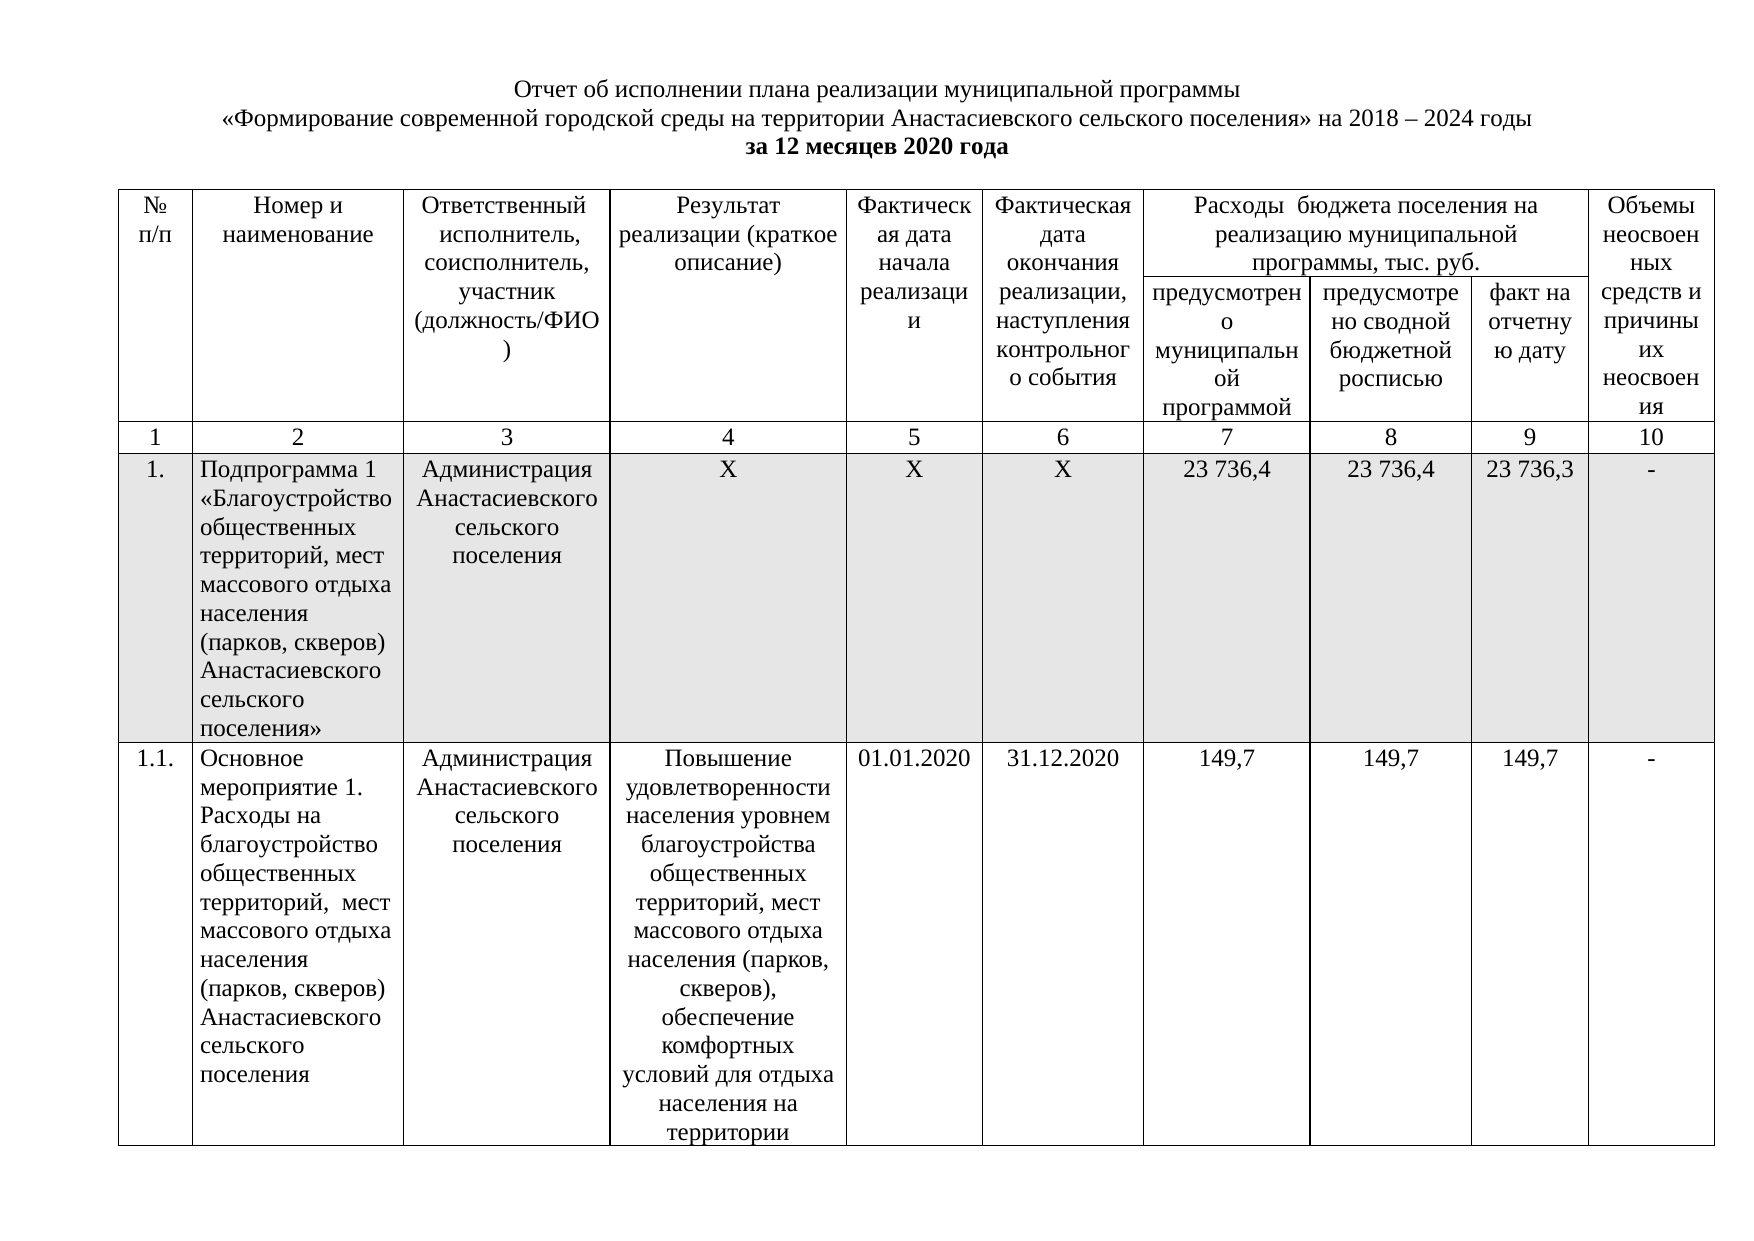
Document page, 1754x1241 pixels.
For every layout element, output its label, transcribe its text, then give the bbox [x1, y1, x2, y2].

table_cell - [1589, 743, 1714, 1145]
table_cell 149,7 [1472, 743, 1588, 1145]
table_cell Х [847, 454, 982, 742]
table_cell 6 [983, 422, 1143, 453]
table_header Ответственный исполнитель, соисполнитель, участник (должность/ФИО) [404, 190, 609, 421]
table_cell 23 736,4 [1144, 454, 1309, 742]
table_cell 01.01.2020 [847, 743, 982, 1145]
table_header Фактическая дата окончания реализации, наступления контрольного события [983, 190, 1143, 421]
table_cell предусмотрено сводной бюджетной росписью [1311, 277, 1471, 421]
text «Формирование современной городской среды на территории Анастасиевского сельского поселения» на 2018 – 2024 годы [118, 103, 1636, 131]
table_cell Х [983, 454, 1143, 742]
table_cell 5 [847, 422, 982, 453]
table_cell 10 [1589, 422, 1714, 453]
text Отчет об исполнении плана реализации муниципальной программы [118, 74, 1636, 103]
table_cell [193, 743, 403, 1145]
table_header Номер и наименование [193, 190, 403, 421]
table_cell 1.1. [119, 743, 192, 1145]
table_cell 8 [1311, 422, 1471, 453]
table_cell 2 [193, 422, 403, 453]
table_cell 7 [1144, 422, 1309, 453]
table_cell 4 [611, 422, 846, 453]
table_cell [611, 743, 846, 1145]
table_cell 31.12.2020 [983, 743, 1143, 1145]
table_cell 9 [1472, 422, 1588, 453]
table_cell 23 736,3 [1472, 454, 1588, 742]
table_cell 3 [404, 422, 609, 453]
table_cell предусмотрено муниципальной программой [1144, 277, 1309, 421]
table_cell Администрация Анастасиевского сельского поселения [404, 454, 609, 742]
table_header Результат реализации (краткое описание) [611, 190, 846, 421]
text за 12 месяцев 2020 года [118, 131, 1636, 160]
table_header Фактическая дата начала реализации [847, 190, 982, 421]
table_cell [404, 743, 609, 1145]
table_cell факт на отчетную дату [1472, 277, 1588, 421]
table_header Объемы неосвоенных средств и причины их неосвоения [1589, 190, 1714, 421]
table_cell 1. [119, 454, 192, 742]
table_header Расходы бюджета поселения на реализацию муниципальной программы, тыс. руб. [1144, 190, 1588, 276]
table_cell - [1589, 454, 1714, 742]
table_cell 1 [119, 422, 192, 453]
table_cell Х [611, 454, 846, 742]
table_cell 149,7 [1144, 743, 1309, 1145]
table_cell 149,7 [1311, 743, 1471, 1145]
table_cell 23 736,4 [1311, 454, 1471, 742]
table_cell Подпрограмма 1 «Благоустройство общественных территорий, мест массового отдыха населения (парков, скверов) Анастасиевского сельского поселения» [193, 454, 403, 742]
table_header № п/п [119, 190, 192, 421]
